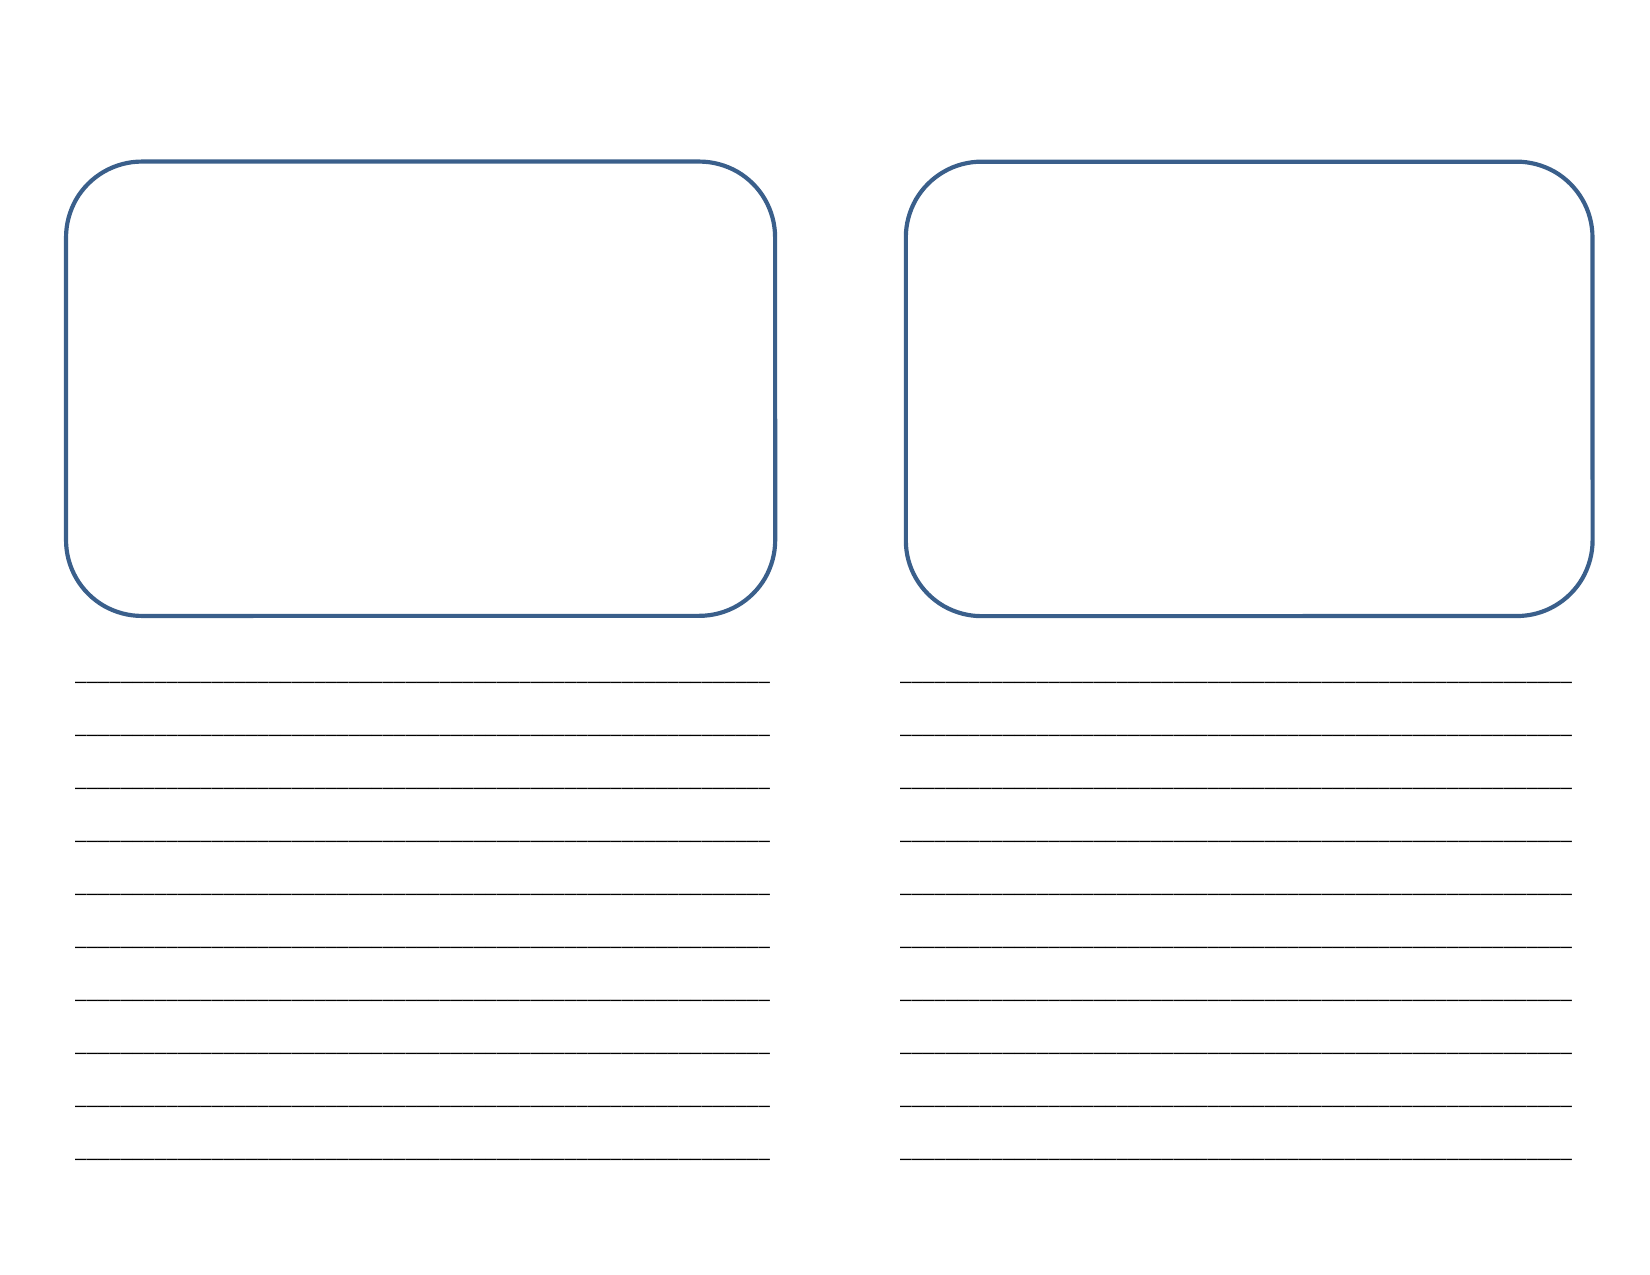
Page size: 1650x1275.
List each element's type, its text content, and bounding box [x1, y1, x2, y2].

text _____________________________________________________________ ___________________________________________________________ [75, 1029, 1575, 1057]
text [75, 1082, 1575, 1110]
text _____________________________________________________________ ___________________________________________________________ [75, 764, 1575, 792]
text _____________________________________________________________ ___________________________________________________________ [75, 870, 1575, 898]
text _____________________________________________________________ ___________________________________________________________ [75, 711, 1575, 739]
text _____________________________________________________________ ___________________________________________________________ [75, 817, 1575, 845]
text _____________________________________________________________ ___________________________________________________________ [75, 976, 1575, 1004]
text _____________________________________________________________ ___________________________________________________________ [75, 658, 1575, 686]
text _____________________________________________________________ ___________________________________________________________ [75, 923, 1575, 951]
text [75, 1135, 1575, 1163]
